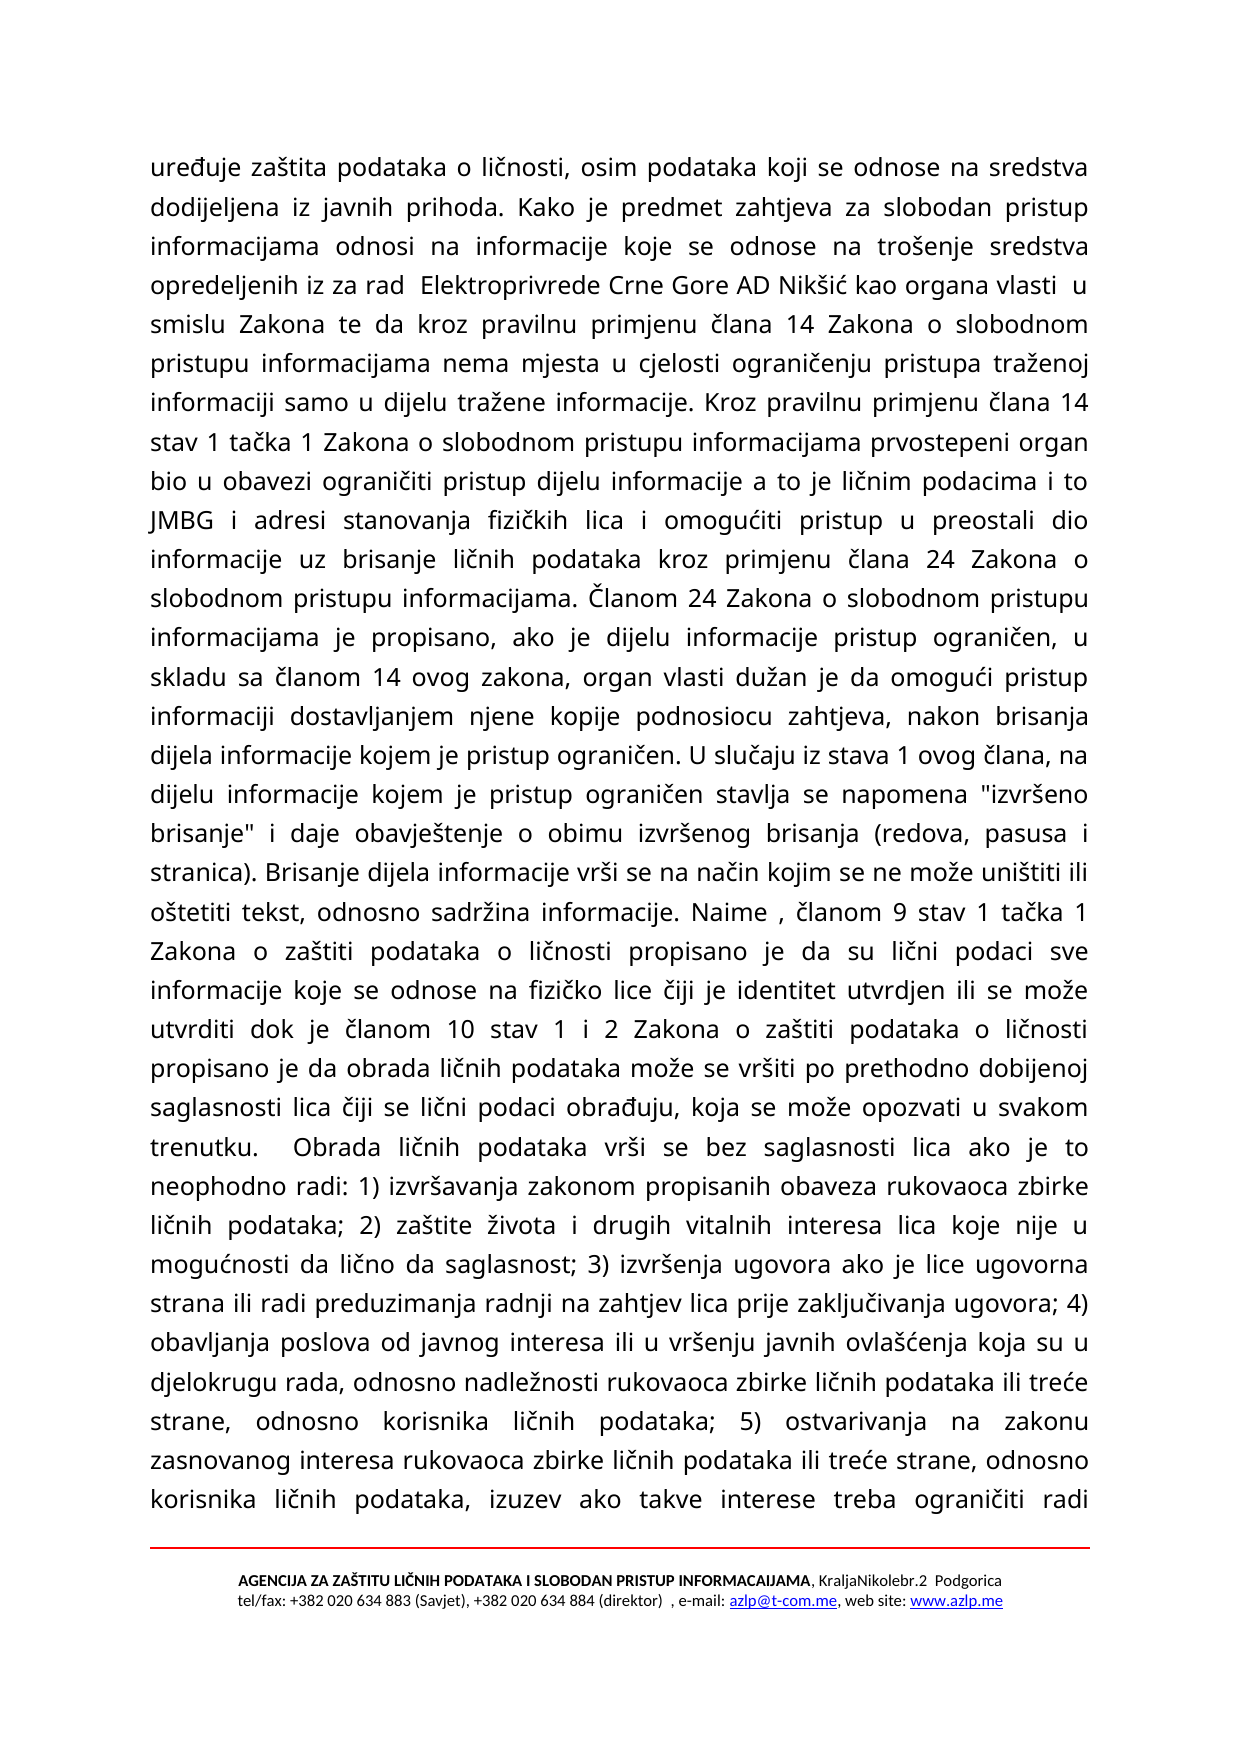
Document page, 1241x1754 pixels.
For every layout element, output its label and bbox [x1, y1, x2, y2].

text [150, 150, 1090, 1516]
